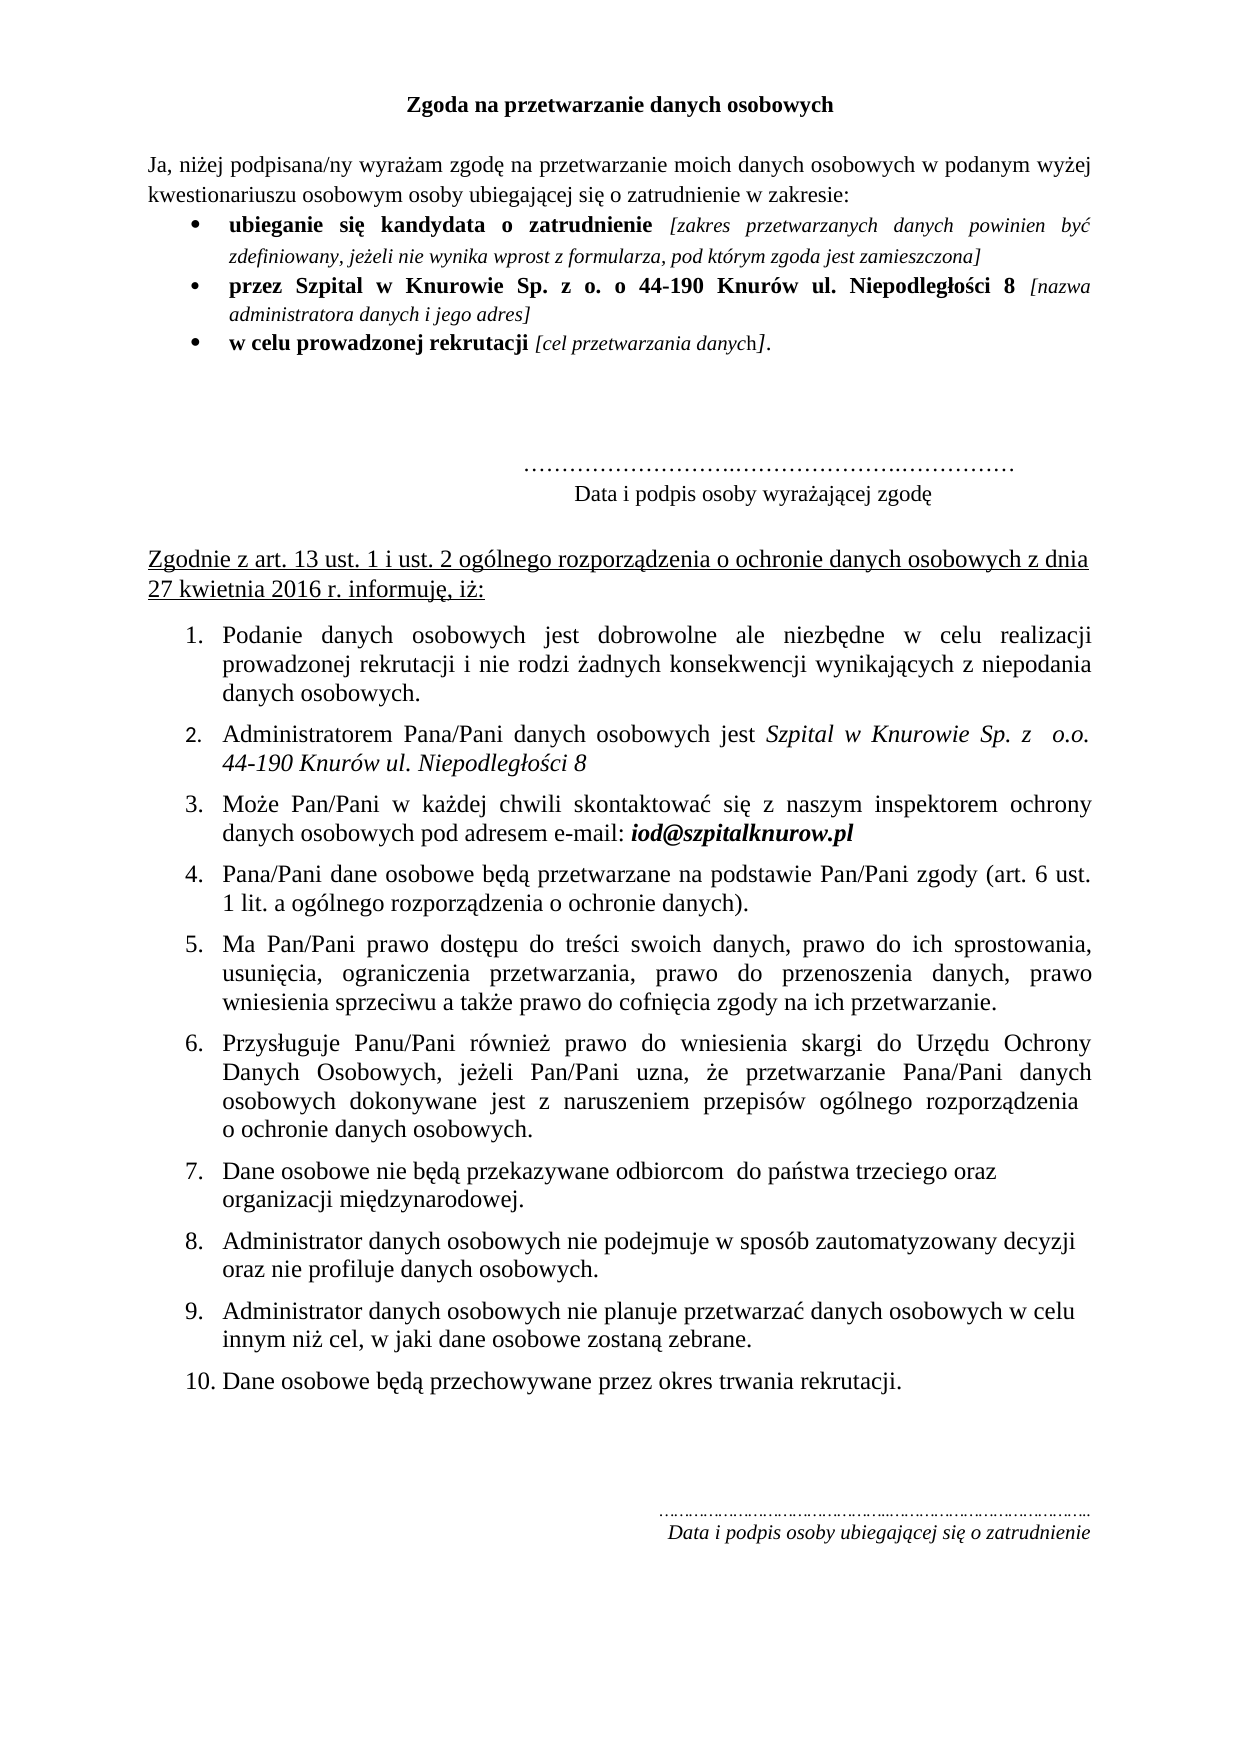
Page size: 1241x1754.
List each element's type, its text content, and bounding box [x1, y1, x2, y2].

list Może Pan/Pani w każdej chwili skontaktować się z naszym inspektorem ochrony danych osobowych pod adresem e-mail: iod@szpitalknurow.pl [185, 789, 1093, 847]
text Ja, niżej podpisana/ny wyrażam zgodę na przetwarzanie moich danych osobowych w podanym wyżej kwestionariuszu osobowym osoby ubiegającej się o zatrudnienie w zakresie: [148, 151, 1093, 208]
text Zgoda na przetwarzanie danych osobowych [148, 91, 1093, 117]
text Data i podpis osoby ubiegającej się o zatrudnienie [148, 1520, 1093, 1544]
list Administrator danych osobowych nie podejmuje w sposób zautomatyzowany decyzji oraz nie profiluje danych osobowych. [185, 1226, 1093, 1283]
text Data i podpis osoby wyrażającej zgodę [523, 480, 1093, 507]
list w celu prowadzonej rekrutacji [cel przetwarzania danych]. [191, 329, 1093, 356]
list Administratorem Pana/Pani danych osobowych jest Szpital w Knurowie Sp. z o.o. 44-190 Knurów ul. Niepodległości 8 [185, 719, 1093, 777]
list Podanie danych osobowych jest dobrowolne ale niezbędne w celu realizacji prowadzonej rekrutacji i nie rodzi żadnych konsekwencji wynikających z niepodania danych osobowych. [185, 621, 1093, 707]
list Dane osobowe nie będą przekazywane odbiorcom do państwa trzeciego oraz organizacji międzynarodowej. [185, 1156, 1093, 1213]
list Ma Pan/Pani prawo dostępu do treści swoich danych, prawo do ich sprostowania, usunięcia, ograniczenia przetwarzania, prawo do przenoszenia danych, prawo wniesienia sprzeciwu a także prawo do cofnięcia zgody na ich przetwarzanie. [185, 929, 1093, 1016]
list ubieganie się kandydata o zatrudnienie [zakres przetwarzanych danych powinien być zdefiniowany, jeżeli nie wynika wprost z formularza, pod którym zgoda jest zamieszczona] [191, 211, 1093, 268]
list Pana/Pani dane osobowe będą przetwarzane na podstawie Pan/Pani zgody (art. 6 ust. 1 lit. a ogólnego rozporządzenia o ochronie danych). [185, 859, 1093, 917]
list Administrator danych osobowych nie planuje przetwarzać danych osobowych w celu innym niż cel, w jaki dane osobowe zostaną zebrane. [185, 1296, 1093, 1353]
list Dane osobowe będą przechowywane przez okres trwania rekrutacji. [185, 1366, 1093, 1394]
text ……………………….………………….…………… [523, 450, 1093, 477]
list przez Szpital w Knurowie Sp. z o. o 44-190 Knurów ul. Niepodległości 8 [nazwa administratora danych i jego adres] [191, 272, 1093, 326]
text Zgodnie z art. 13 ust. 1 i ust. 2 ogólnego rozporządzenia o ochronie danych osobowych z dnia 27 kwietnia 2016 r. informuję, iż: [148, 544, 1093, 602]
list Przysługuje Panu/Pani również prawo do wniesienia skargi do Urzędu Ochrony Danych Osobowych, jeżeli Pan/Pani uzna, że przetwarzanie Pana/Pani danych osobowych dokonywane jest z naruszeniem przepisów ogólnego rozporządzenia o ochronie danych osobowych. [185, 1028, 1093, 1143]
text ………………………………………..………………………………….. [148, 1501, 1093, 1520]
